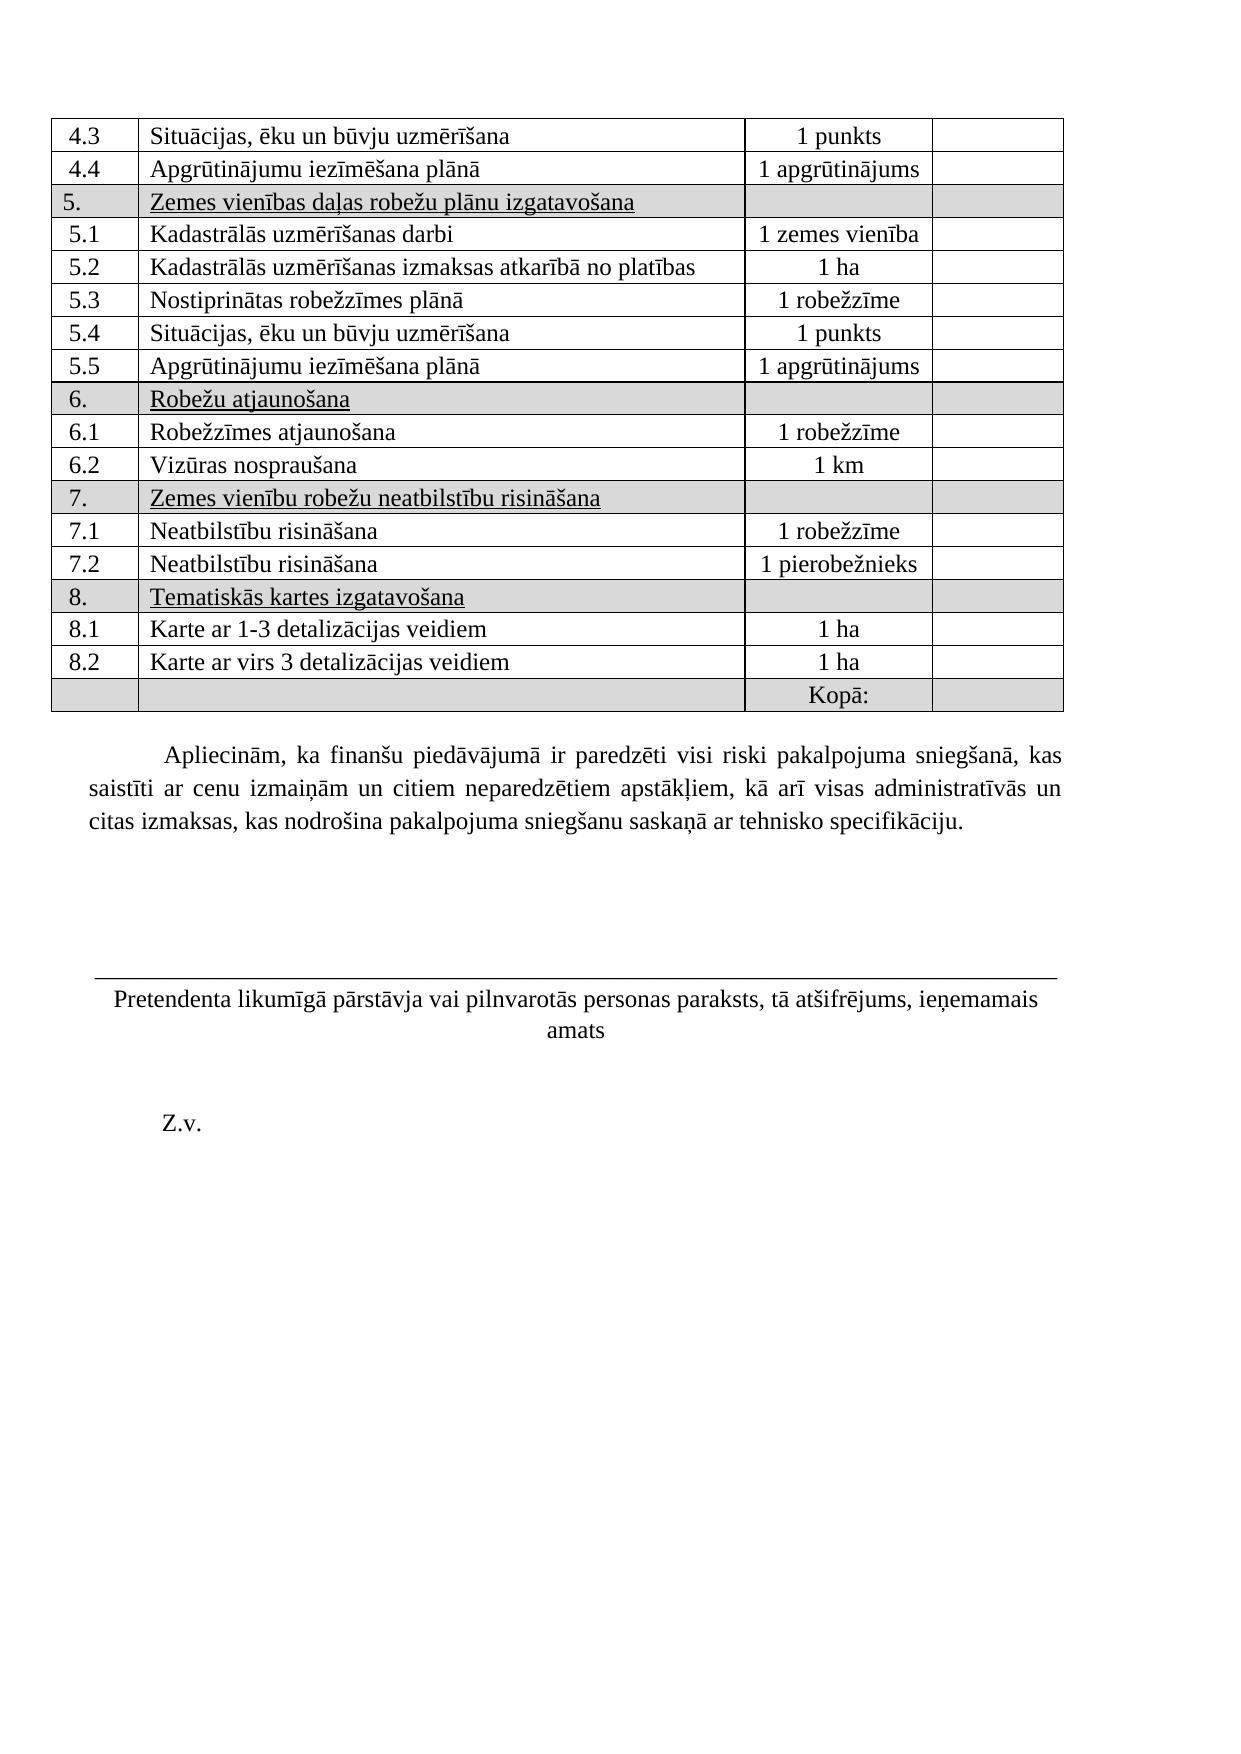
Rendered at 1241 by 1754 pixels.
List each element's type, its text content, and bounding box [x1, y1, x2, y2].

table_cell Kopā: [746, 679, 932, 711]
table_cell [746, 481, 932, 513]
table_cell Situācijas, ēku un būvju uzmērīšana [139, 119, 744, 151]
table_cell 6.1 [52, 415, 138, 447]
table_cell 6.2 [52, 448, 138, 480]
table_cell Neatbilstību risināšana [139, 547, 744, 579]
table_cell 5.4 [52, 317, 138, 348]
table_cell Apgrūtinājumu iezīmēšana plānā [139, 152, 744, 184]
text Apliecinām, ka finanšu piedāvājumā ir paredzēti visi riski pakalpojuma sniegšanā, kas saistīti ar cenu izmaiņām un citiem neparedzētiem apstākļiem, kā arī visas administratīvās un citas izmaksas, kas nodrošina pakalpojuma sniegšanu saskaņā ar tehnisko specifikāciju. [89, 740, 1063, 835]
table_cell Apgrūtinājumu iezīmēšana plānā [139, 350, 744, 381]
table_cell 7. [52, 481, 138, 513]
table_cell 8. [52, 580, 138, 612]
table_cell Robežu atjaunošana [139, 383, 744, 414]
table_cell 7.2 [52, 547, 138, 579]
table_cell 1 ha [746, 613, 932, 645]
table_cell 1 ha [746, 646, 932, 678]
table_cell Kadastrālās uzmērīšanas darbi [139, 218, 744, 250]
table_cell Kadastrālās uzmērīšanas izmaksas atkarībā no platības [139, 251, 744, 283]
table_cell 1 zemes vienība [746, 218, 932, 250]
table_cell Neatbilstību risināšana [139, 514, 744, 546]
table_cell 1 km [746, 448, 932, 480]
table_cell [933, 481, 1063, 513]
table_cell [933, 218, 1063, 250]
table_cell [933, 185, 1063, 217]
table_cell 7.1 [52, 514, 138, 546]
table_cell [933, 679, 1063, 711]
table_cell [933, 152, 1063, 184]
table_cell [746, 383, 932, 414]
table_cell 1 apgrūtinājums [746, 152, 932, 184]
table_cell 1 punkts [746, 317, 932, 348]
table_cell Karte ar 1-3 detalizācijas veidiem [139, 613, 744, 645]
table_cell 8.1 [52, 613, 138, 645]
table_cell [933, 284, 1063, 316]
table_cell 1 robežzīme [746, 415, 932, 447]
table_cell 1 pierobežnieks [746, 547, 932, 579]
table_cell 4.4 [52, 152, 138, 184]
table_cell [933, 448, 1063, 480]
table_cell Nostiprinātas robežzīmes plānā [139, 284, 744, 316]
table_cell [746, 185, 932, 217]
table_cell 5.2 [52, 251, 138, 283]
table_cell 1 apgrūtinājums [746, 350, 932, 381]
table_cell [933, 613, 1063, 645]
table_cell 5.1 [52, 218, 138, 250]
table_cell Vizūras nospraušana [139, 448, 744, 480]
text _____________________________________________________________________________ [89, 953, 1063, 982]
table_cell [933, 350, 1063, 381]
table_cell [52, 679, 138, 711]
table_cell 6. [52, 383, 138, 414]
table_cell 4.3 [52, 119, 138, 151]
table_cell 1 robežzīme [746, 284, 932, 316]
table_cell [746, 580, 932, 612]
table_cell 5.5 [52, 350, 138, 381]
table_cell [933, 251, 1063, 283]
text Pretendenta likumīgā pārstāvja vai pilnvarotās personas paraksts, tā atšifrējums, ieņemamais amats [89, 984, 1063, 1044]
table_cell 1 robežzīme [746, 514, 932, 546]
table_cell 5. [52, 185, 138, 217]
table_cell Zemes vienības daļas robežu plānu izgatavošana [139, 185, 744, 217]
table_cell [933, 514, 1063, 546]
table_cell [933, 317, 1063, 348]
table_cell 1 ha [746, 251, 932, 283]
table_cell [933, 547, 1063, 579]
table_cell Zemes vienību robežu neatbilstību risināšana [139, 481, 744, 513]
table_cell [933, 646, 1063, 678]
table_cell [933, 580, 1063, 612]
table_cell 1 punkts [746, 119, 932, 151]
table_cell [139, 679, 744, 711]
table_cell 8.2 [52, 646, 138, 678]
table_cell Situācijas, ēku un būvju uzmērīšana [139, 317, 744, 348]
text Z.v. [162, 1108, 1063, 1137]
table_cell [933, 119, 1063, 151]
table_cell [933, 415, 1063, 447]
table_cell Karte ar virs 3 detalizācijas veidiem [139, 646, 744, 678]
table_cell 5.3 [52, 284, 138, 316]
table_cell Tematiskās kartes izgatavošana [139, 580, 744, 612]
table_cell [933, 383, 1063, 414]
table_cell Robežzīmes atjaunošana [139, 415, 744, 447]
